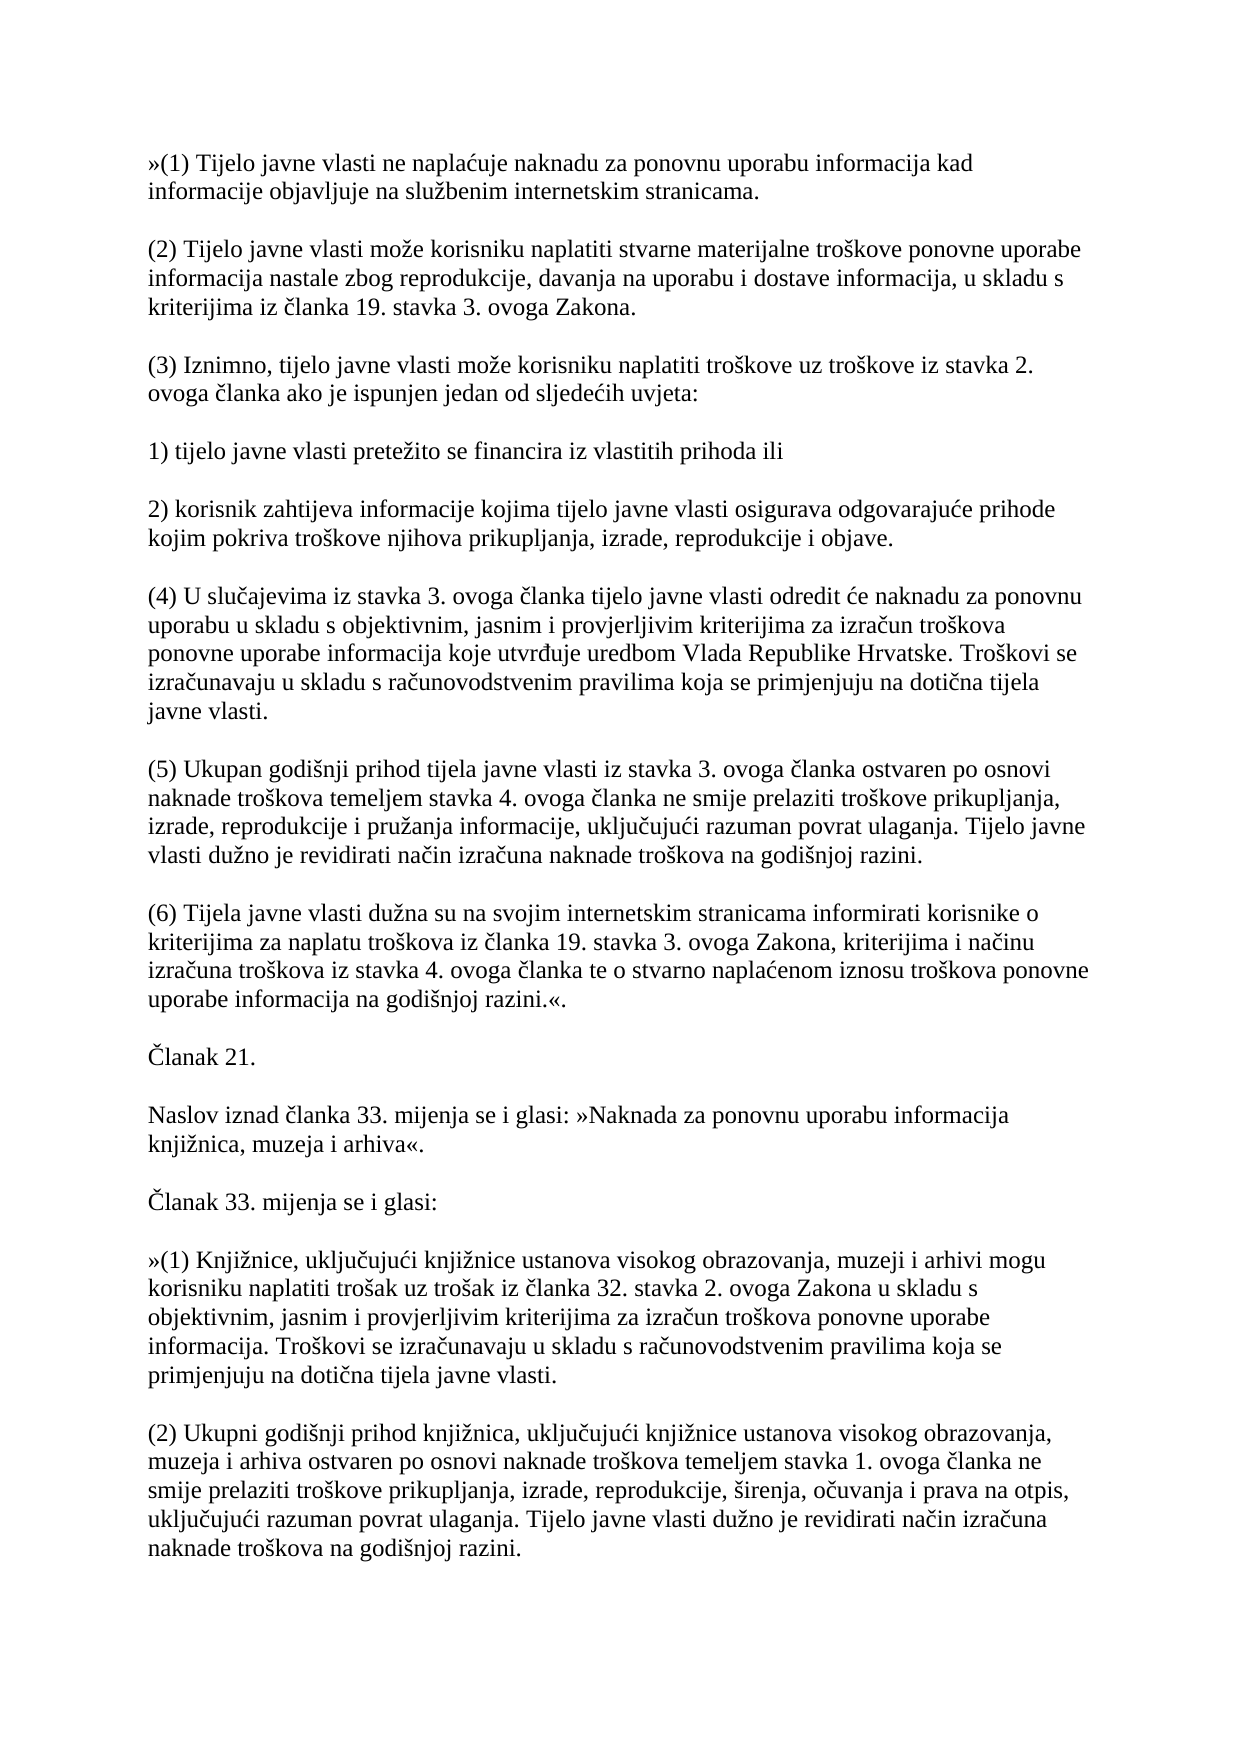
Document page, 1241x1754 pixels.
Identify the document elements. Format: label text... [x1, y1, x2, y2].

text (2) Ukupni godišnji prihod knjižnica, uključujući knjižnice ustanova visokog obrazovanja, muzeja i arhiva ostvaren po osnovi naknade troškova temeljem stavka 1. ovoga članka ne smije prelaziti troškove prikupljanja, izrade, reprodukcije, širenja, očuvanja i prava na otpis, uključujući razuman povrat ulaganja. Tijelo javne vlasti dužno je revidirati način izračuna naknade troškova na godišnjoj razini. [148, 1418, 1093, 1561]
text »(1) Knjižnice, uključujući knjižnice ustanova visokog obrazovanja, muzeji i arhivi mogu korisniku naplatiti trošak uz trošak iz članka 32. stavka 2. ovoga Zakona u skladu s objektivnim, jasnim i provjerljivim kriterijima za izračun troškova ponovne uporabe informacija. Troškovi se izračunavaju u skladu s računovodstvenim pravilima koja se primjenjuju na dotična tijela javne vlasti. [148, 1245, 1093, 1388]
text (5) Ukupan godišnji prihod tijela javne vlasti iz stavka 3. ovoga članka ostvaren po osnovi naknade troškova temeljem stavka 4. ovoga članka ne smije prelaziti troškove prikupljanja, izrade, reprodukcije i pružanja informacije, uključujući razuman povrat ulaganja. Tijelo javne vlasti dužno je revidirati način izračuna naknade troškova na godišnjoj razini. [148, 754, 1093, 869]
text Članak 33. mijenja se i glasi: [148, 1187, 1093, 1216]
text 2) korisnik zahtijeva informacije kojima tijelo javne vlasti osigurava odgovarajuće prihode kojim pokriva troškove njihova prikupljanja, izrade, reprodukcije i objave. [148, 494, 1093, 552]
text 1) tijelo javne vlasti pretežito se financira iz vlastitih prihoda ili [148, 436, 1093, 465]
text (6) Tijela javne vlasti dužna su na svojim internetskim stranicama informirati korisnike o kriterijima za naplatu troškova iz članka 19. stavka 3. ovoga Zakona, kriterijima i načinu izračuna troškova iz stavka 4. ovoga članka te o stvarno naplaćenom iznosu troškova ponovne uporabe informacija na godišnjoj razini.«. [148, 898, 1093, 1013]
text (2) Tijelo javne vlasti može korisniku naplatiti stvarne materijalne troškove ponovne uporabe informacija nastale zbog reprodukcije, davanja na uporabu i dostave informacija, u skladu s kriterijima iz članka 19. stavka 3. ovoga Zakona. [148, 234, 1093, 321]
text Članak 21. [148, 1042, 1093, 1071]
text (4) U slučajevima iz stavka 3. ovoga članka tijelo javne vlasti odredit će naknadu za ponovnu uporabu u skladu s objektivnim, jasnim i provjerljivim kriterijima za izračun troškova ponovne uporabe informacija koje utvrđuje uredbom Vlada Republike Hrvatske. Troškovi se izračunavaju u skladu s računovodstvenim pravilima koja se primjenjuju na dotična tijela javne vlasti. [148, 581, 1093, 725]
text (3) Iznimno, tijelo javne vlasti može korisniku naplatiti troškove uz troškove iz stavka 2. ovoga članka ako je ispunjen jedan od sljedećih uvjeta: [148, 350, 1093, 407]
text Naslov iznad članka 33. mijenja se i glasi: »Naknada za ponovnu uporabu informacija knjižnica, muzeja i arhiva«. [148, 1100, 1093, 1158]
text »(1) Tijelo javne vlasti ne naplaćuje naknadu za ponovnu uporabu informacija kad informacije objavljuje na službenim internetskim stranicama. [148, 148, 1093, 205]
